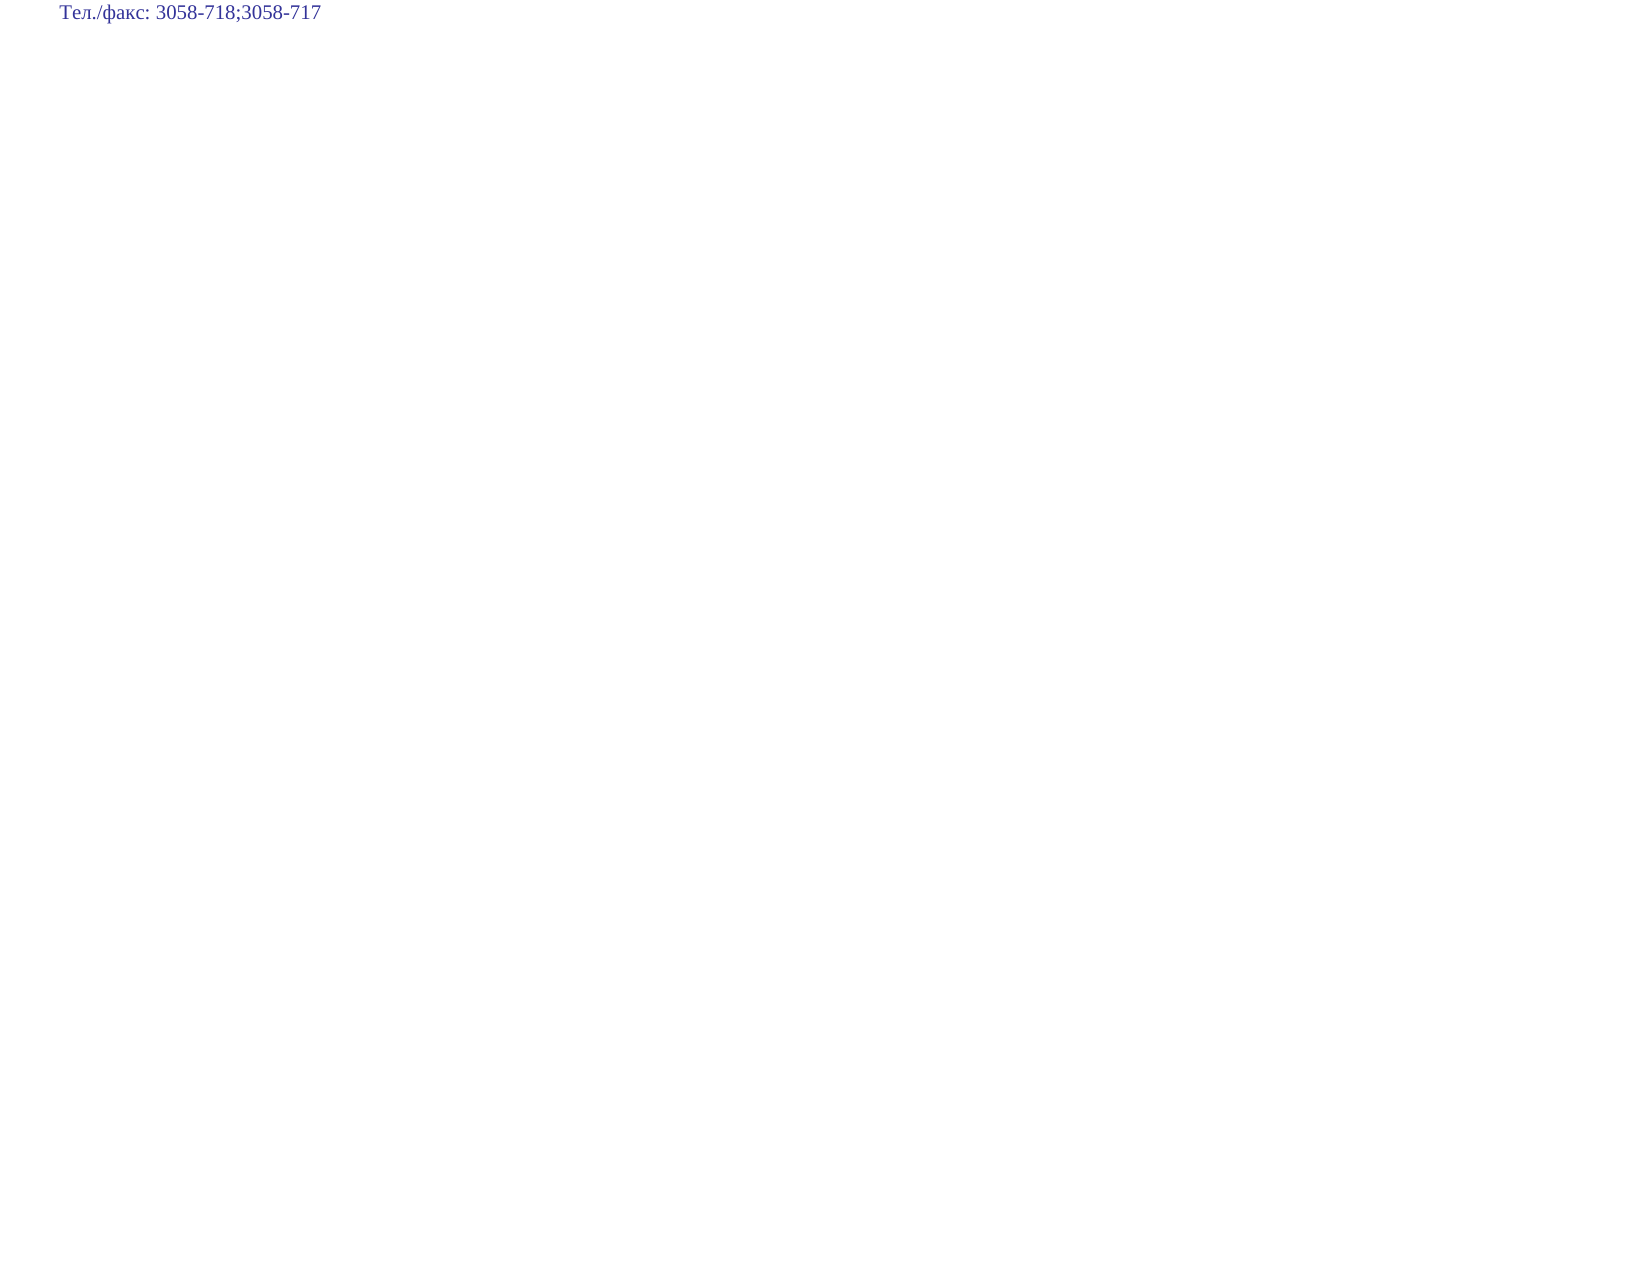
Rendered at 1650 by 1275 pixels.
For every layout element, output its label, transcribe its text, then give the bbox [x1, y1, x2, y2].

text Тел./факс: 3058-718;3058-717 [59, 0, 1591, 55]
